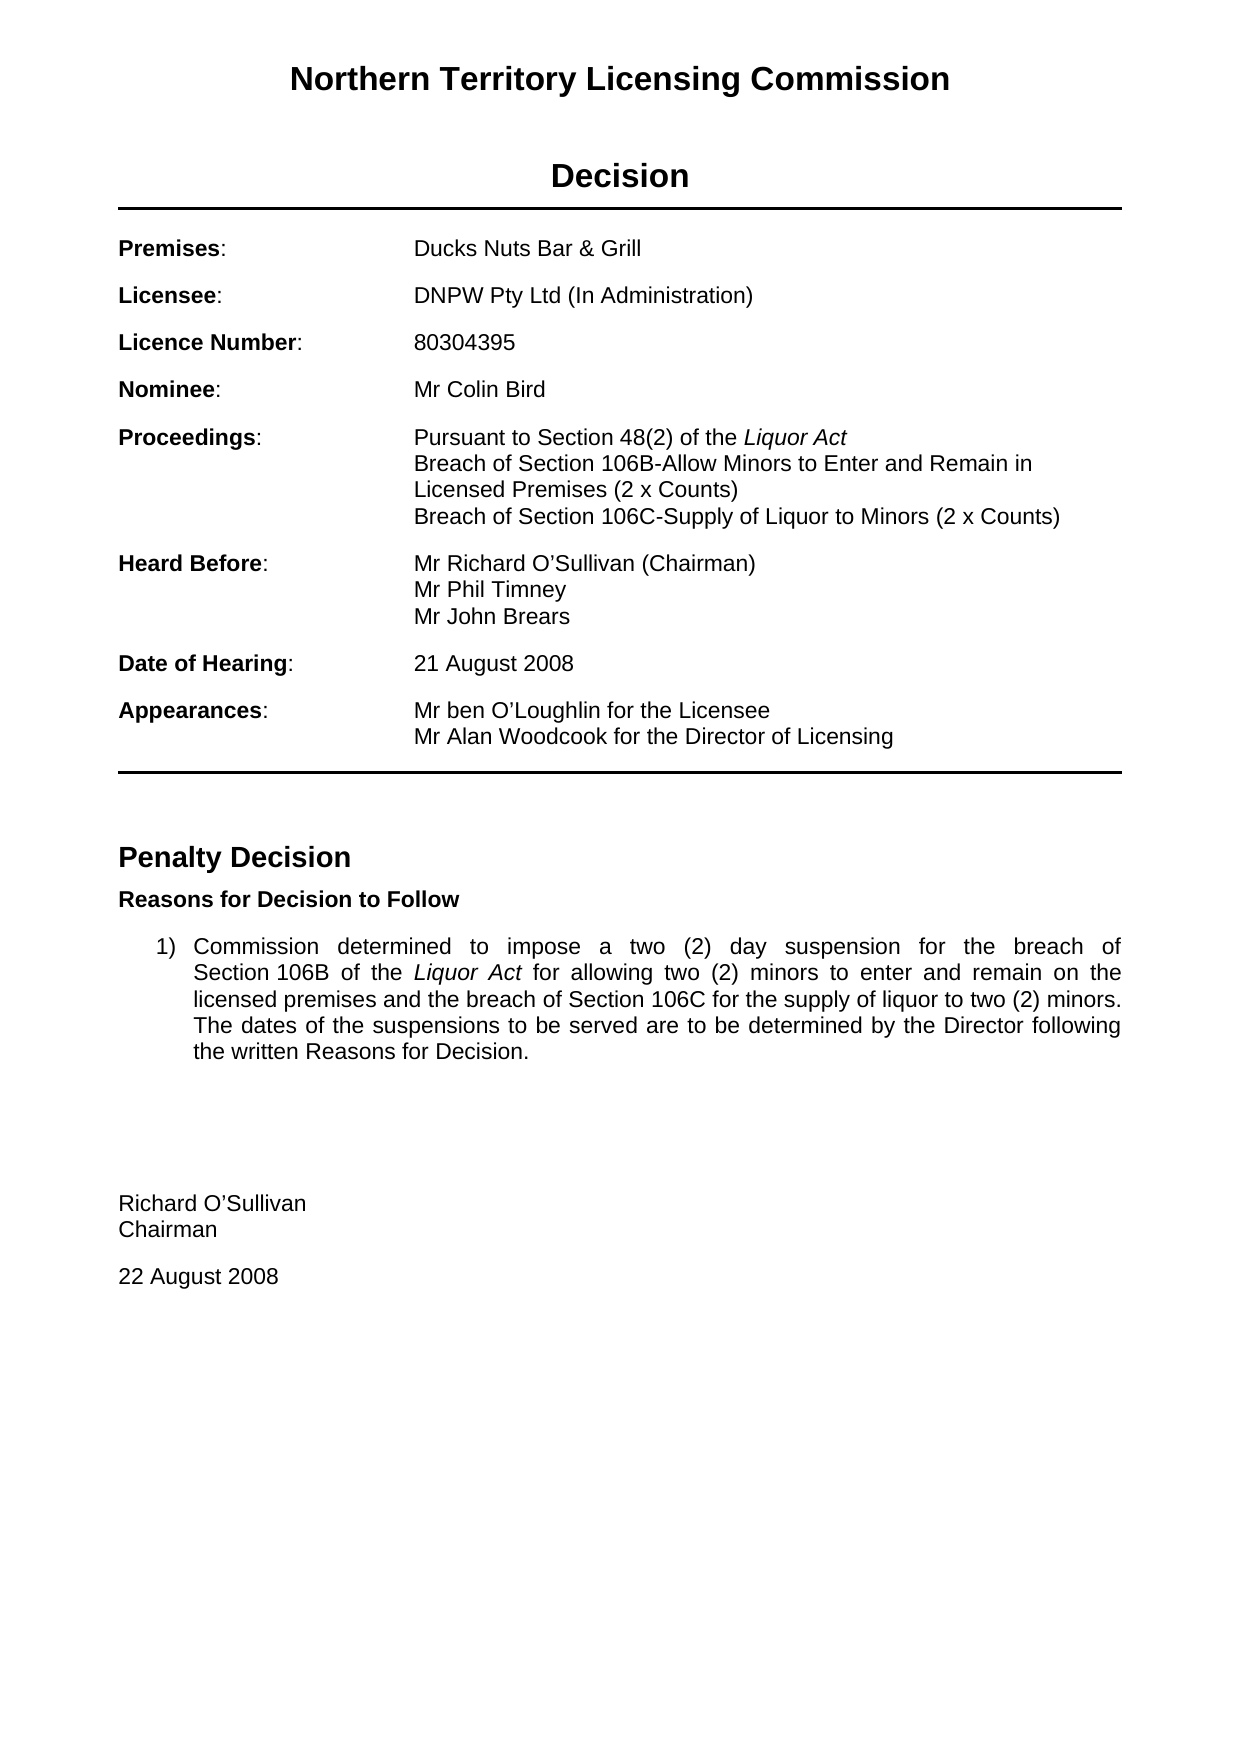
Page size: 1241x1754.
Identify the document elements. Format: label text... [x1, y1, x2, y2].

text Date of Hearing: 21 August 2008 [118, 650, 1122, 676]
text Richard O’Sullivan Chairman [118, 1189, 1122, 1242]
subtitle Decision [118, 156, 1122, 207]
text Appearances: Mr ben O’Loughlin for the Licensee Mr Alan Woodcook for the Director of Licensing [118, 697, 1122, 750]
text Premises: Ducks Nuts Bar & Grill [118, 235, 1122, 261]
text 22 August 2008 [118, 1263, 1122, 1289]
text Licensee: DNPW Pty Ltd (In Administration) [118, 282, 1122, 308]
text Heard Before: Mr Richard O’Sullivan (Chairman) Mr Phil Timney Mr John Brears [118, 550, 1122, 629]
subtitle Penalty Decision [118, 839, 1122, 873]
text Reasons for Decision to Follow [118, 886, 1122, 912]
text Proceedings: Pursuant to Section 48(2) of the Liquor Act Breach of Section 106B-Allow Minors to Enter and Remain in Licensed Premises (2 x Counts) Breach of Section 106C-Supply of Liquor to Minors (2 x Counts) [118, 424, 1122, 529]
text Licence Number: 80304395 [118, 329, 1122, 356]
list Commission determined to impose a two (2) day suspension for the breach of Section 106B of the Liquor Act for allowing two (2) minors to enter and remain on the licensed premises and the breach of Section 106C for the supply of liquor to two (2) minors. The dates of the suspensions to be served are to be determined by the Director following the written Reasons for Decision. [156, 933, 1122, 1064]
text Nominee: Mr Colin Bird [118, 376, 1122, 403]
